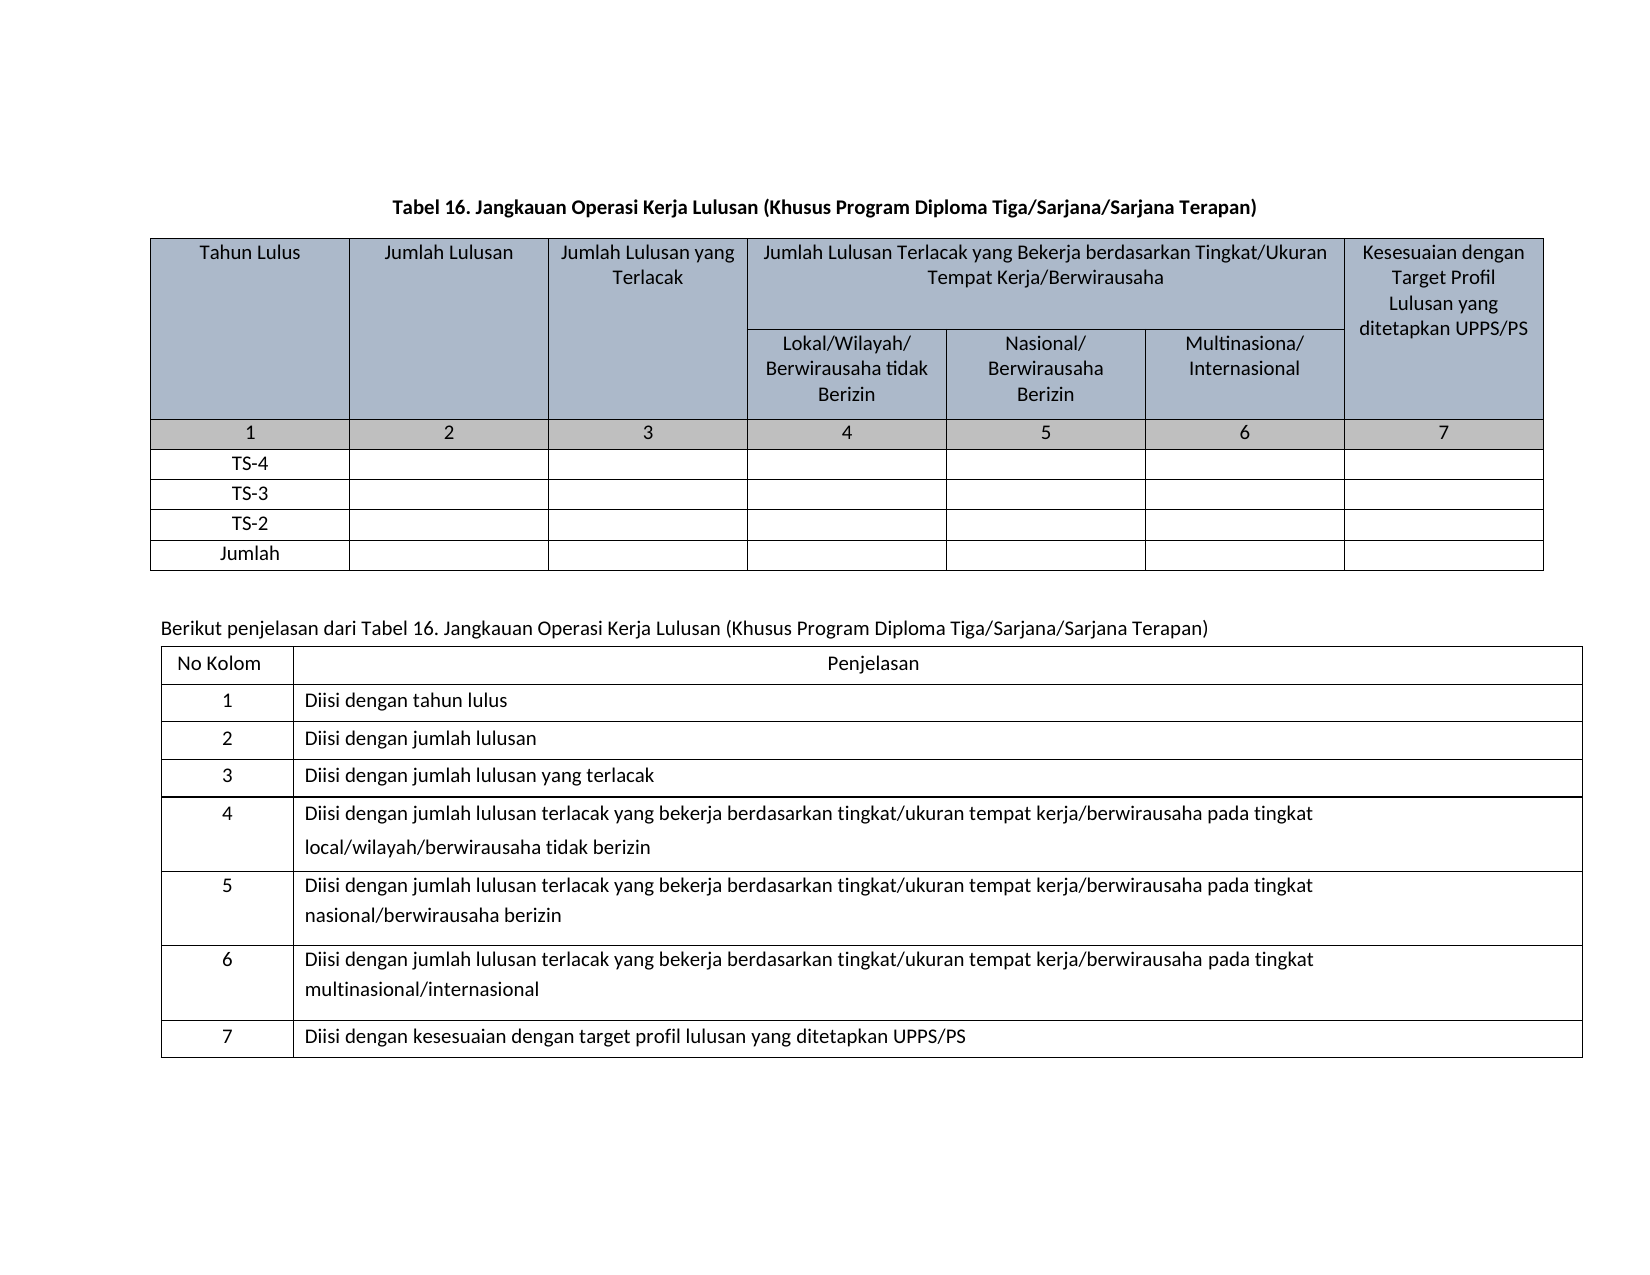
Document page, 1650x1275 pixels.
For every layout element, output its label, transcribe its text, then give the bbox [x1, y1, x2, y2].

table_cell [549, 541, 747, 570]
table_cell [1146, 541, 1344, 570]
table_cell Jumlah [151, 541, 349, 570]
table_cell Diisi dengan jumlah lulusan yang terlacak [294, 760, 1582, 796]
table_cell 7 [1345, 420, 1543, 449]
table_cell [947, 450, 1145, 479]
table_cell 6 [1146, 420, 1344, 449]
table_cell TS-2 [151, 510, 349, 539]
table_cell 7 [162, 1021, 293, 1057]
table_cell [549, 450, 747, 479]
table_cell [1146, 480, 1344, 509]
table_cell 4 [748, 420, 946, 449]
table_header Jumlah Lulusan yang Terlacak [549, 239, 747, 419]
table_cell [947, 510, 1145, 539]
table_cell 2 [162, 722, 293, 759]
table_cell [748, 480, 946, 509]
table_cell [947, 480, 1145, 509]
table_cell [1345, 480, 1543, 509]
table_cell [1345, 450, 1543, 479]
table_cell TS-3 [151, 480, 349, 509]
table_cell [1146, 450, 1344, 479]
table_cell [1345, 541, 1543, 570]
table_cell Diisi dengan kesesuaian dengan target profil lulusan yang ditetapkan UPPS/PS [294, 1021, 1582, 1057]
table_cell Diisi dengan jumlah lulusan terlacak yang bekerja berdasarkan tingkat/ukuran tempat kerja/berwirausaha pada tingkat local/wilayah/berwirausaha tidak berizin [294, 798, 1582, 871]
table_header No Kolom [162, 647, 293, 683]
table_cell [947, 541, 1145, 570]
table_cell 6 [162, 946, 293, 1019]
table_cell [350, 510, 548, 539]
table_cell Lokal/Wilayah/ Berwirausaha tidak Berizin [748, 330, 946, 419]
table_header Penjelasan [294, 647, 1582, 683]
table_header Jumlah Lulusan [350, 239, 548, 419]
table_cell 1 [151, 420, 349, 449]
table_cell [748, 450, 946, 479]
table_cell [549, 510, 747, 539]
table_cell [549, 480, 747, 509]
table_cell [1345, 510, 1543, 539]
table_cell [1146, 510, 1344, 539]
table_cell Diisi dengan jumlah lulusan [294, 722, 1582, 759]
table_cell Diisi dengan tahun lulus [294, 685, 1582, 721]
table_cell 1 [162, 685, 293, 721]
table_cell 3 [162, 760, 293, 796]
table_cell [350, 541, 548, 570]
table_cell [350, 450, 548, 479]
table_cell Multinasiona/ Internasional [1146, 330, 1344, 419]
text Tabel 16. Jangkauan Operasi Kerja Lulusan (Khusus Program Diploma Tiga/Sarjana/Sarjana Terapan) [150, 194, 1500, 219]
table_cell 4 [162, 798, 293, 871]
table_cell 5 [162, 872, 293, 945]
table_cell Diisi dengan jumlah lulusan terlacak yang bekerja berdasarkan tingkat/ukuran tempat kerja/berwirausaha pada tingkat nasional/berwirausaha berizin [294, 872, 1582, 945]
table_cell 3 [549, 420, 747, 449]
table_header Kesesuaian dengan Target Profil Lulusan yang ditetapkan UPPS/PS [1345, 239, 1543, 419]
table_cell 5 [947, 420, 1145, 449]
table_cell [748, 541, 946, 570]
text Berikut penjelasan dari Tabel 16. Jangkauan Operasi Kerja Lulusan (Khusus Program Diploma Tiga/Sarjana/Sarjana Terapan) [161, 615, 1500, 640]
table_cell Diisi dengan jumlah lulusan terlacak yang bekerja berdasarkan tingkat/ukuran tempat kerja/berwirausaha pada tingkat multinasional/internasional [294, 946, 1582, 1019]
table_cell [350, 480, 548, 509]
table_cell TS-4 [151, 450, 349, 479]
table_cell Nasional/ Berwirausaha Berizin [947, 330, 1145, 419]
table_header Tahun Lulus [151, 239, 349, 419]
table_header Jumlah Lulusan Terlacak yang Bekerja berdasarkan Tingkat/Ukuran Tempat Kerja/Berwirausaha [748, 239, 1344, 329]
table_cell 2 [350, 420, 548, 449]
table_cell [748, 510, 946, 539]
